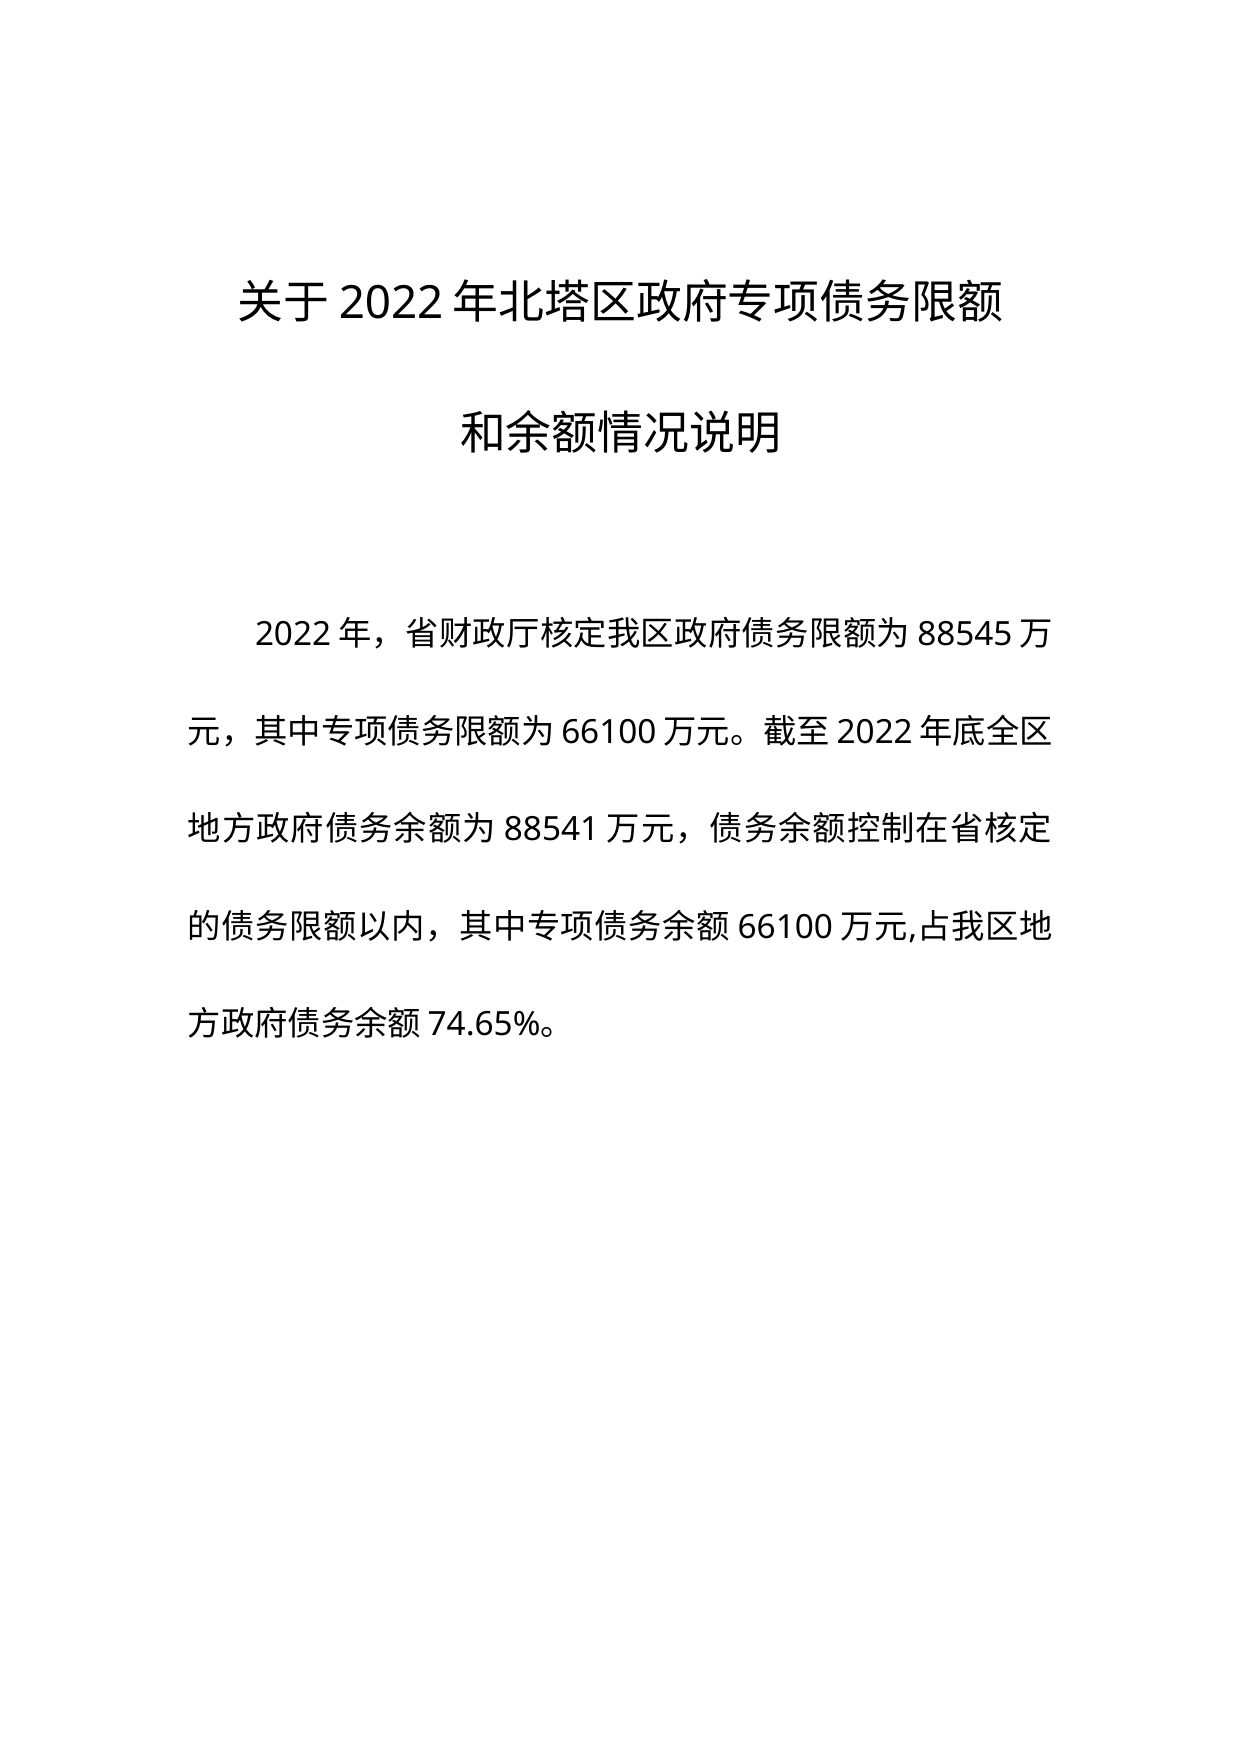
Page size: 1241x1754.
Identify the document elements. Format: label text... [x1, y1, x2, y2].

text 关于2022年北塔区政府专项债务限额 [187, 250, 1053, 347]
text 2022年，省财政厅核定我区政府债务限额为88545万元，其中专项债务限额为66100万元。截至2022年底全区地方政府债务余额为88541万元，债务余额控制在省核定的债务限额以内，其中专项债务余额66100万元,占我区地方政府债务余额74.65%。 [187, 599, 1053, 1054]
text 和余额情况说明 [187, 380, 1053, 478]
